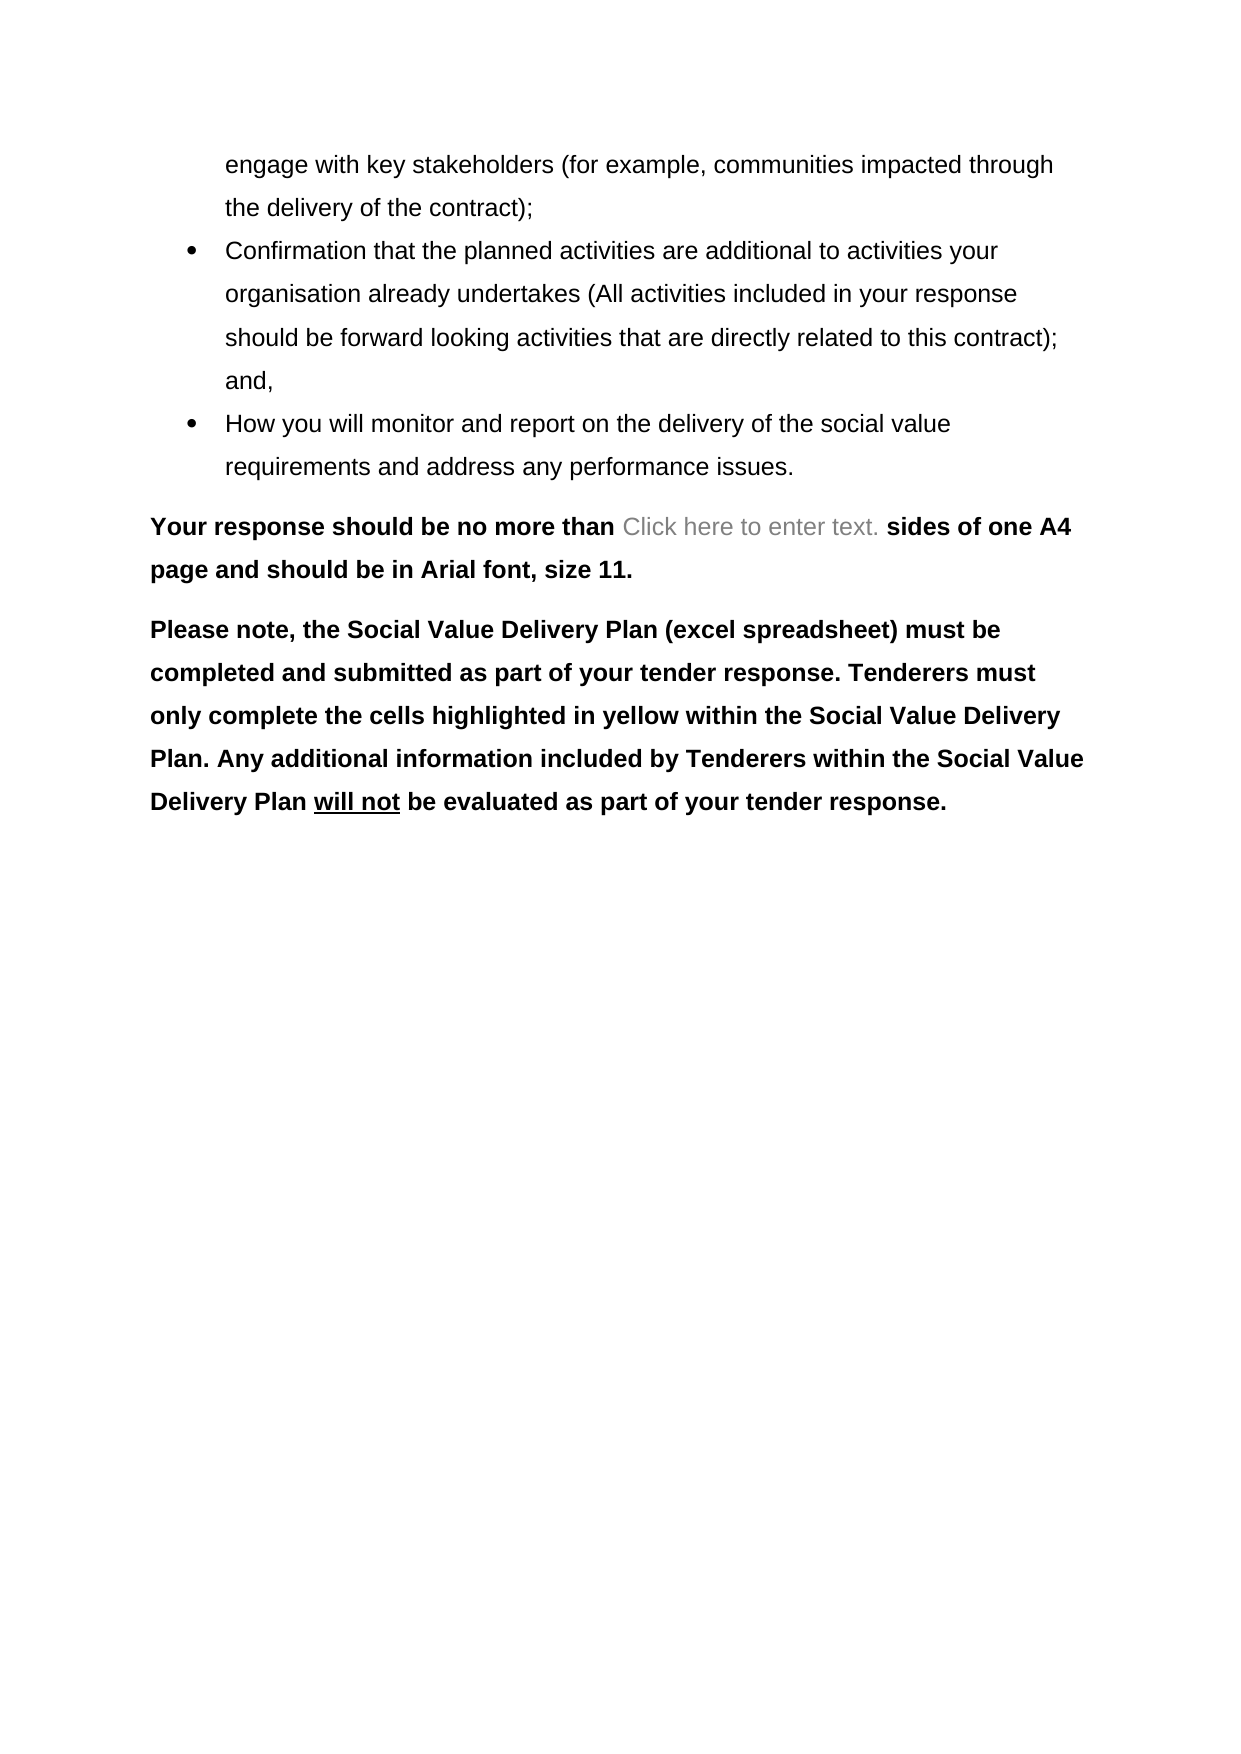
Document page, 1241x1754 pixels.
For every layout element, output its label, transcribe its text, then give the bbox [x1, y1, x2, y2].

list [187, 150, 1090, 222]
text Your response should be no more than sides of one A4 page and should be in Arial font, size 11. [150, 512, 1090, 584]
text Please note, the Social Value Delivery Plan (excel spreadsheet) must be completed and submitted as part of your tender response. Tenderers must only complete the cells highlighted in yellow within the Social Value Delivery Plan. Any additional information included by Tenderers within the Social Value Delivery Plan will not be evaluated as part of your tender response. [150, 615, 1090, 816]
list How you will monitor and report on the delivery of the social value requirements and address any performance issues. [187, 409, 1090, 481]
list Confirmation that the planned activities are additional to activities your organisation already undertakes (All activities included in your response should be forward looking activities that are directly related to this contract); and, [187, 236, 1090, 394]
